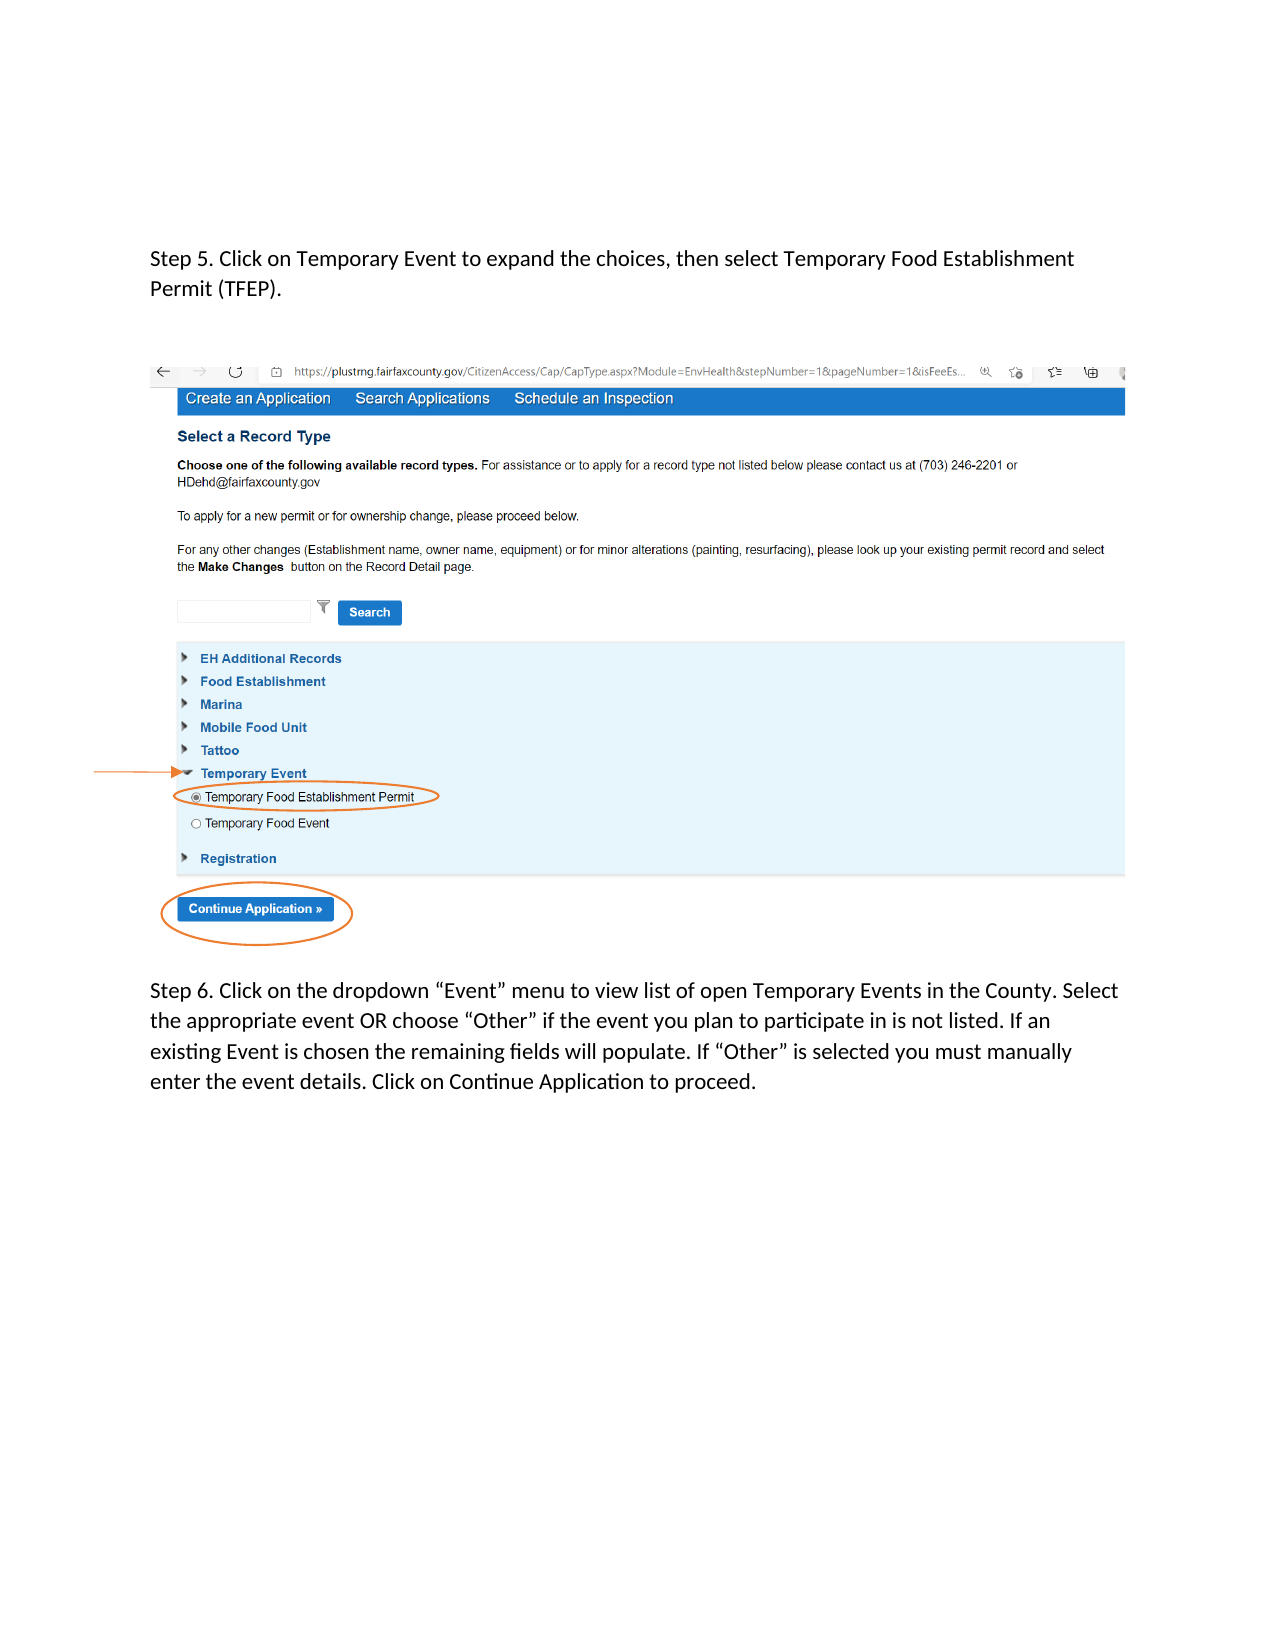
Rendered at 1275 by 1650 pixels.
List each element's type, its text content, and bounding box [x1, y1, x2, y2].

picture [150, 367, 1125, 958]
text Step 5. Click on Temporary Event to expand the choices, then select Temporary Food Establishment Permit (TFEP). [150, 244, 1125, 302]
text Step 6. Click on the dropdown “Event” menu to view list of open Temporary Events in the County. Select the appropriate event OR choose “Other” if the event you plan to participate in is not listed. If an existing Event is chosen the remaining fields will populate. If “Other” is selected you must manually enter the event details. Click on Continue Application to proceed. [150, 976, 1125, 1095]
